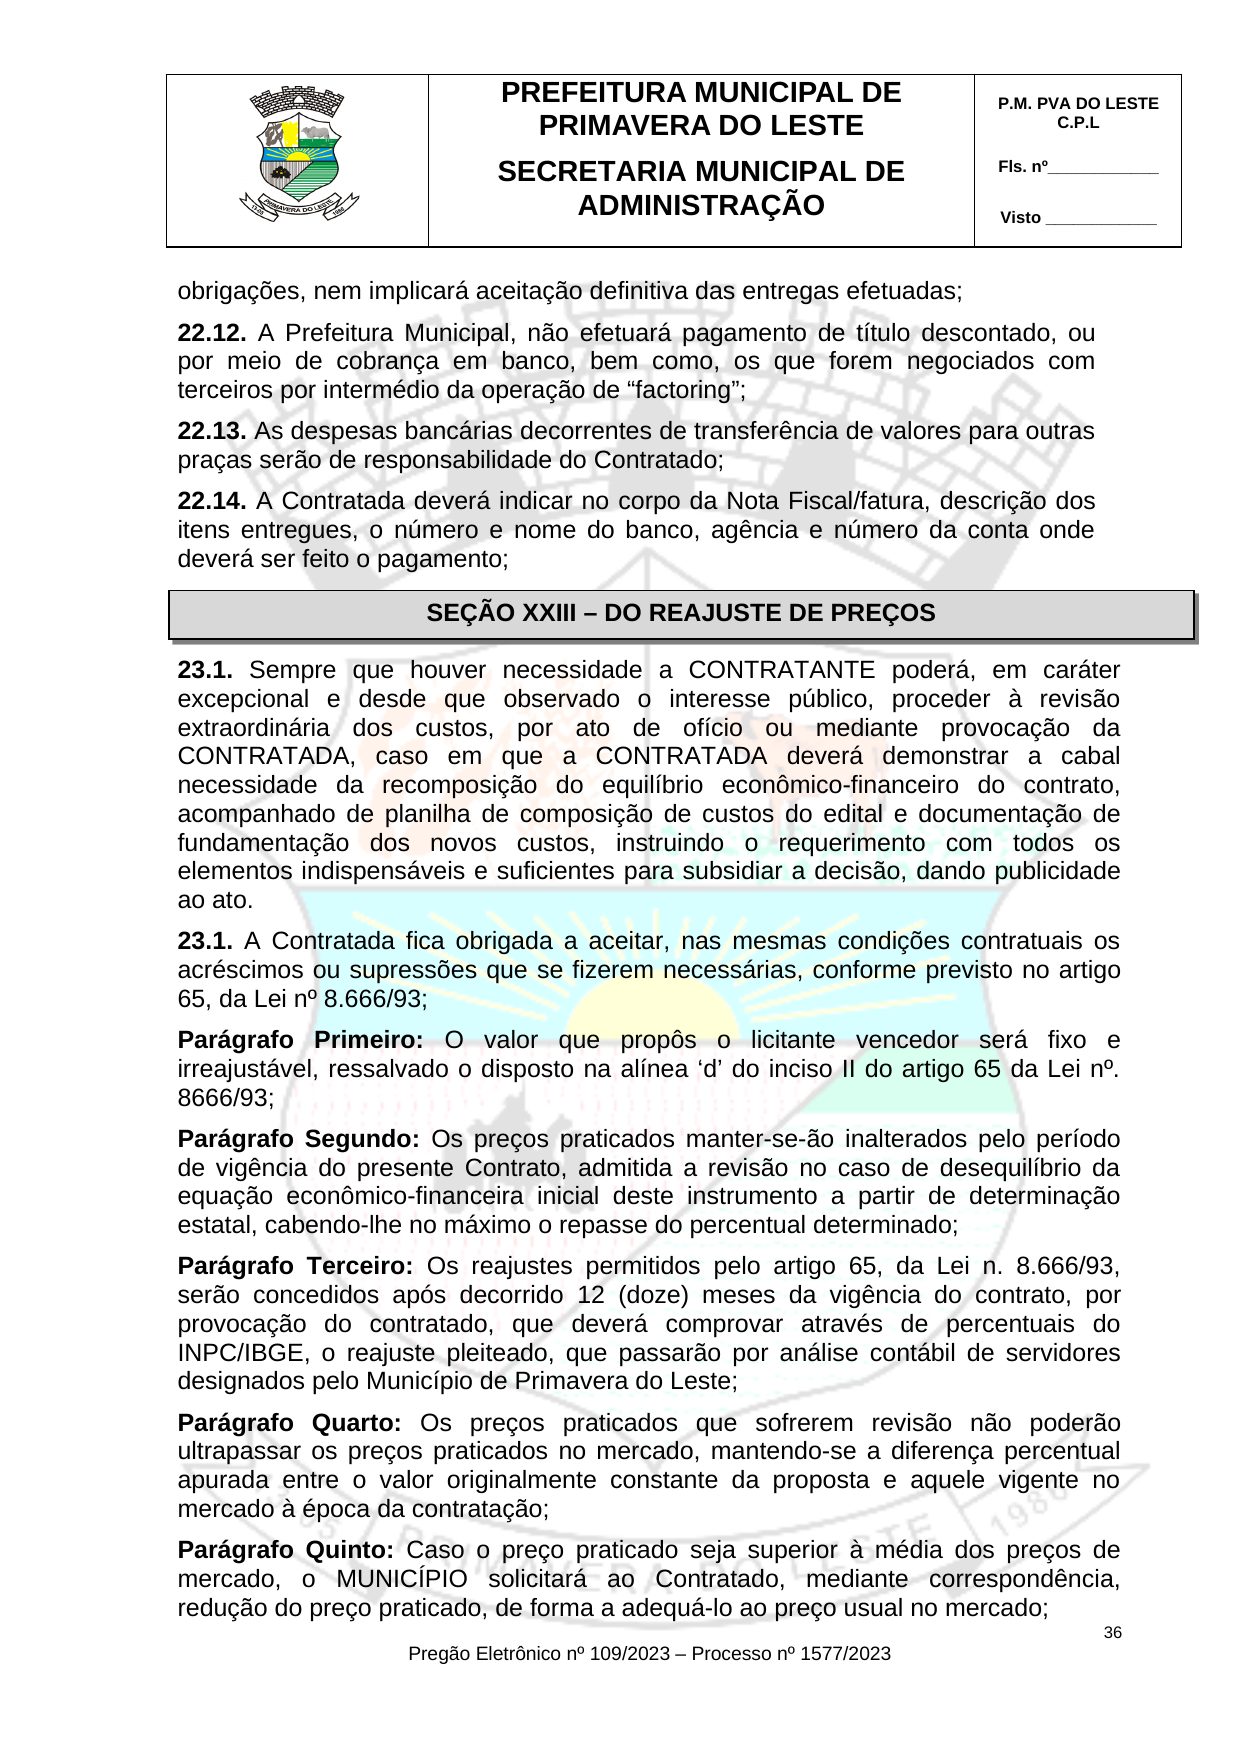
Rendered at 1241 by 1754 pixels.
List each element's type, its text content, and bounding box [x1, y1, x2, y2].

text Parágrafo Terceiro: Os reajustes permitidos pelo artigo 65, da Lei n. 8.666/93, serão concedidos após decorrido 12 (doze) meses da vigência do contrato, por provocação do contratado, que deverá comprovar através de percentuais do INPC/IBGE, o reajuste pleiteado, que passarão por análise contábil de servidores designados pelo Município de Primavera do Leste; [177, 1251, 1122, 1395]
list 22.13. As despesas bancárias decorrentes de transferência de valores para outras praças serão de responsabilidade do Contratado; [177, 416, 1097, 474]
text Parágrafo Segundo: Os preços praticados manter-se-ão inalterados pelo período de vigência do presente Contrato, admitida a revisão no caso de desequilíbrio da equação econômico-financeira inicial deste instrumento a partir de determinação estatal, cabendo-lhe no máximo o repasse do percentual determinado; [177, 1124, 1122, 1239]
text Parágrafo Quinto: Caso o preço praticado seja superior à média dos preços de mercado, o MUNICÍPIO solicitará ao Contratado, mediante correspondência, redução do preço praticado, de forma a adequá-lo ao preço usual no mercado; [177, 1535, 1122, 1621]
list 22.14. A Contratada deverá indicar no corpo da Nota Fiscal/fatura, descrição dos itens entregues, o número e nome do banco, agência e número da conta onde deverá ser feito o pagamento; [177, 486, 1097, 572]
text 26.11. Nenhum pagamento isentará o contratado das suas responsabilidades e obrigações, nem implicará aceitação definitiva das entregas efetuadas; [177, 276, 1097, 305]
text 22.12. A Prefeitura Municipal, não efetuará pagamento de título descontado, ou por meio de cobrança em banco, bem como, os que forem negociados com terceiros por intermédio da operação de “factoring”; [177, 317, 1097, 404]
text 23.1. A Contratada fica obrigada a aceitar, nas mesmas condições contratuais os acréscimos ou supressões que se fizerem necessárias, conforme previsto no artigo 65, da Lei nº 8.666/93; [177, 926, 1122, 1012]
text 23.1. Sempre que houver necessidade a CONTRATANTE poderá, em caráter excepcional e desde que observado o interesse público, proceder à revisão extraordinária dos custos, por ato de ofício ou mediante provocação da CONTRATADA, caso em que a CONTRATADA deverá demonstrar a cabal necessidade da recomposição do equilíbrio econômico-financeiro do contrato, acompanhado de planilha de composição de custos do edital e documentação de fundamentação dos novos custos, instruindo o requerimento com todos os elementos indispensáveis e suficientes para subsidiar a decisão, dando publicidade ao ato. [177, 655, 1122, 914]
picture [239, 86, 360, 222]
text Parágrafo Quarto: Os preços praticados que sofrerem revisão não poderão ultrapassar os preços praticados no mercado, mantendo-se a diferença percentual apurada entre o valor originalmente constante da proposta e aquele vigente no mercado à época da contratação; [177, 1407, 1122, 1522]
text Parágrafo Primeiro: O valor que propôs o licitante vencedor será fixo e irreajustável, ressalvado o disposto na alínea ‘d’ do inciso II do artigo 65 da Lei nº. 8666/93; [177, 1025, 1122, 1111]
